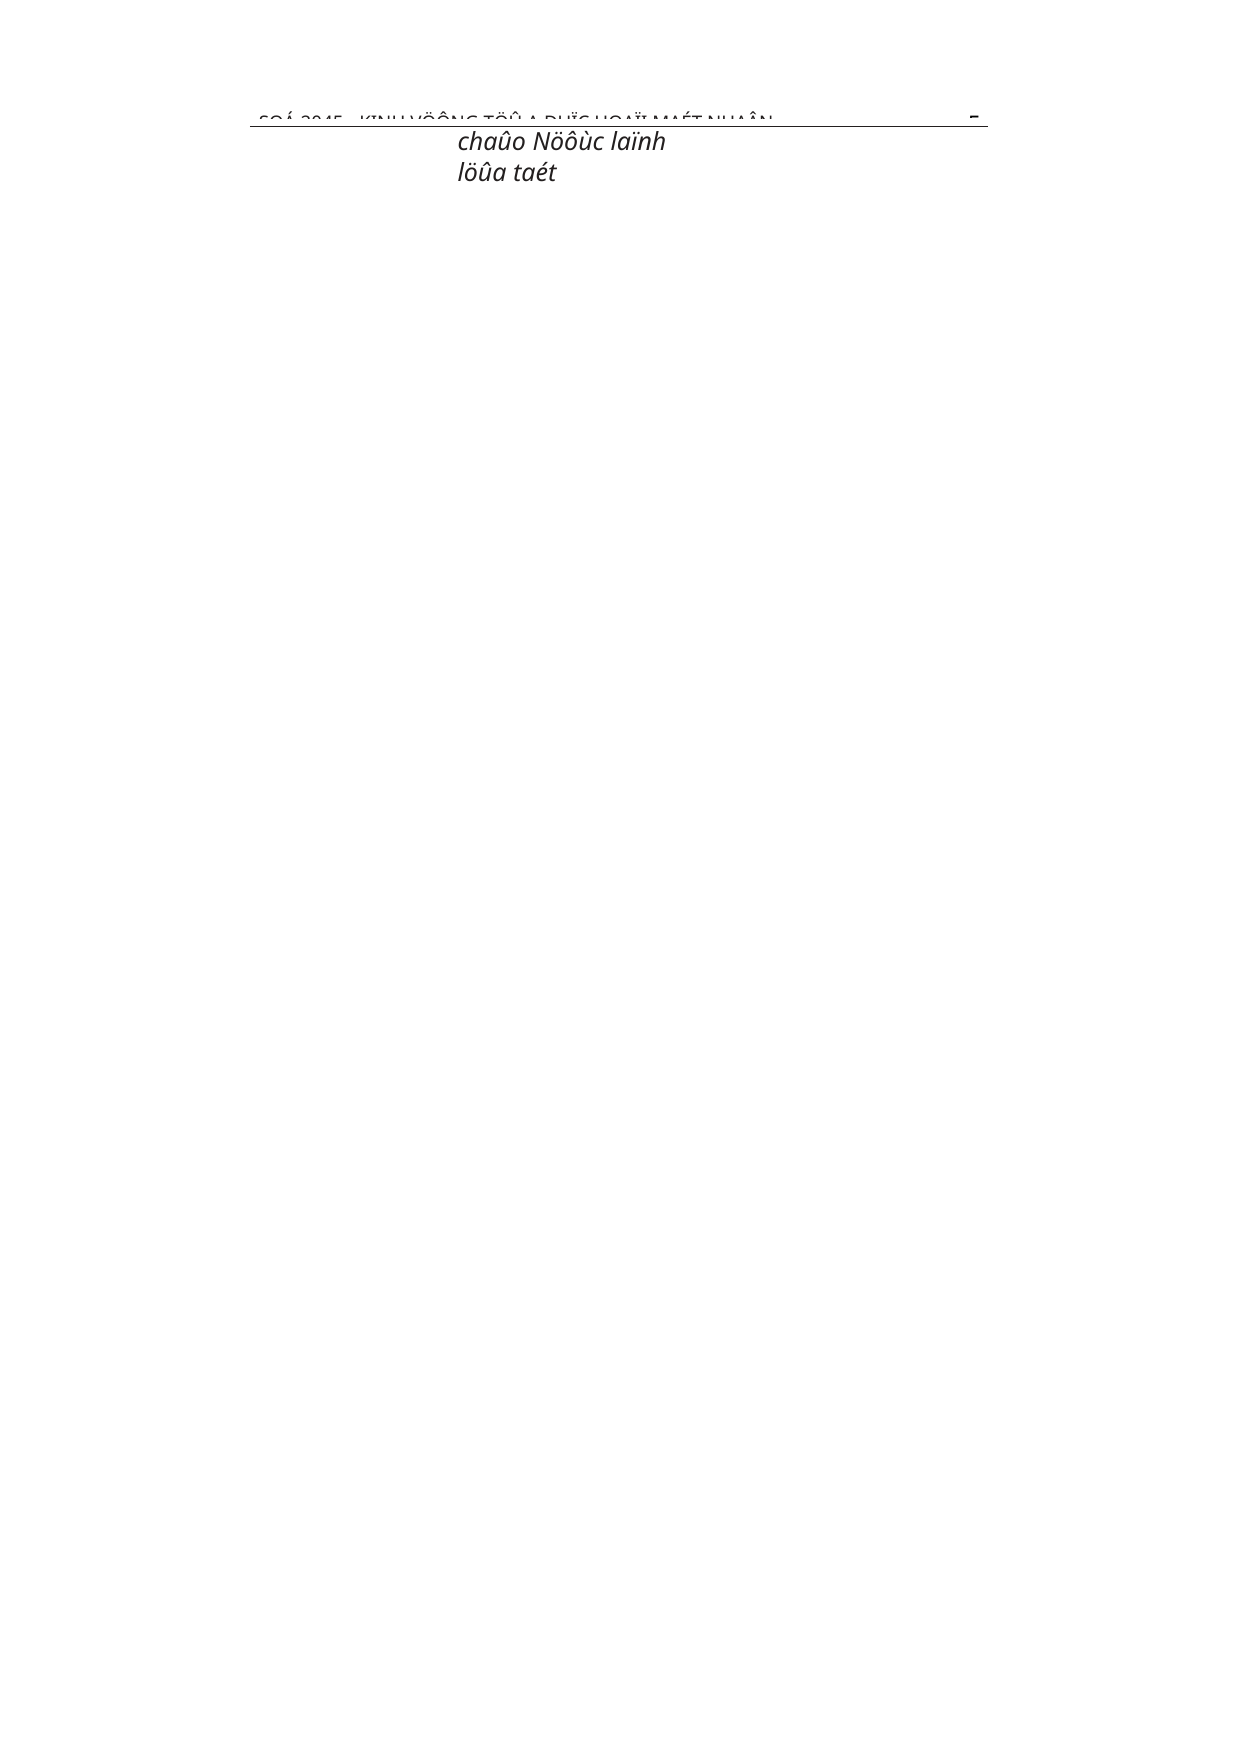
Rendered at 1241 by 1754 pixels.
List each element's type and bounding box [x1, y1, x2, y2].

text [457, 125, 689, 188]
